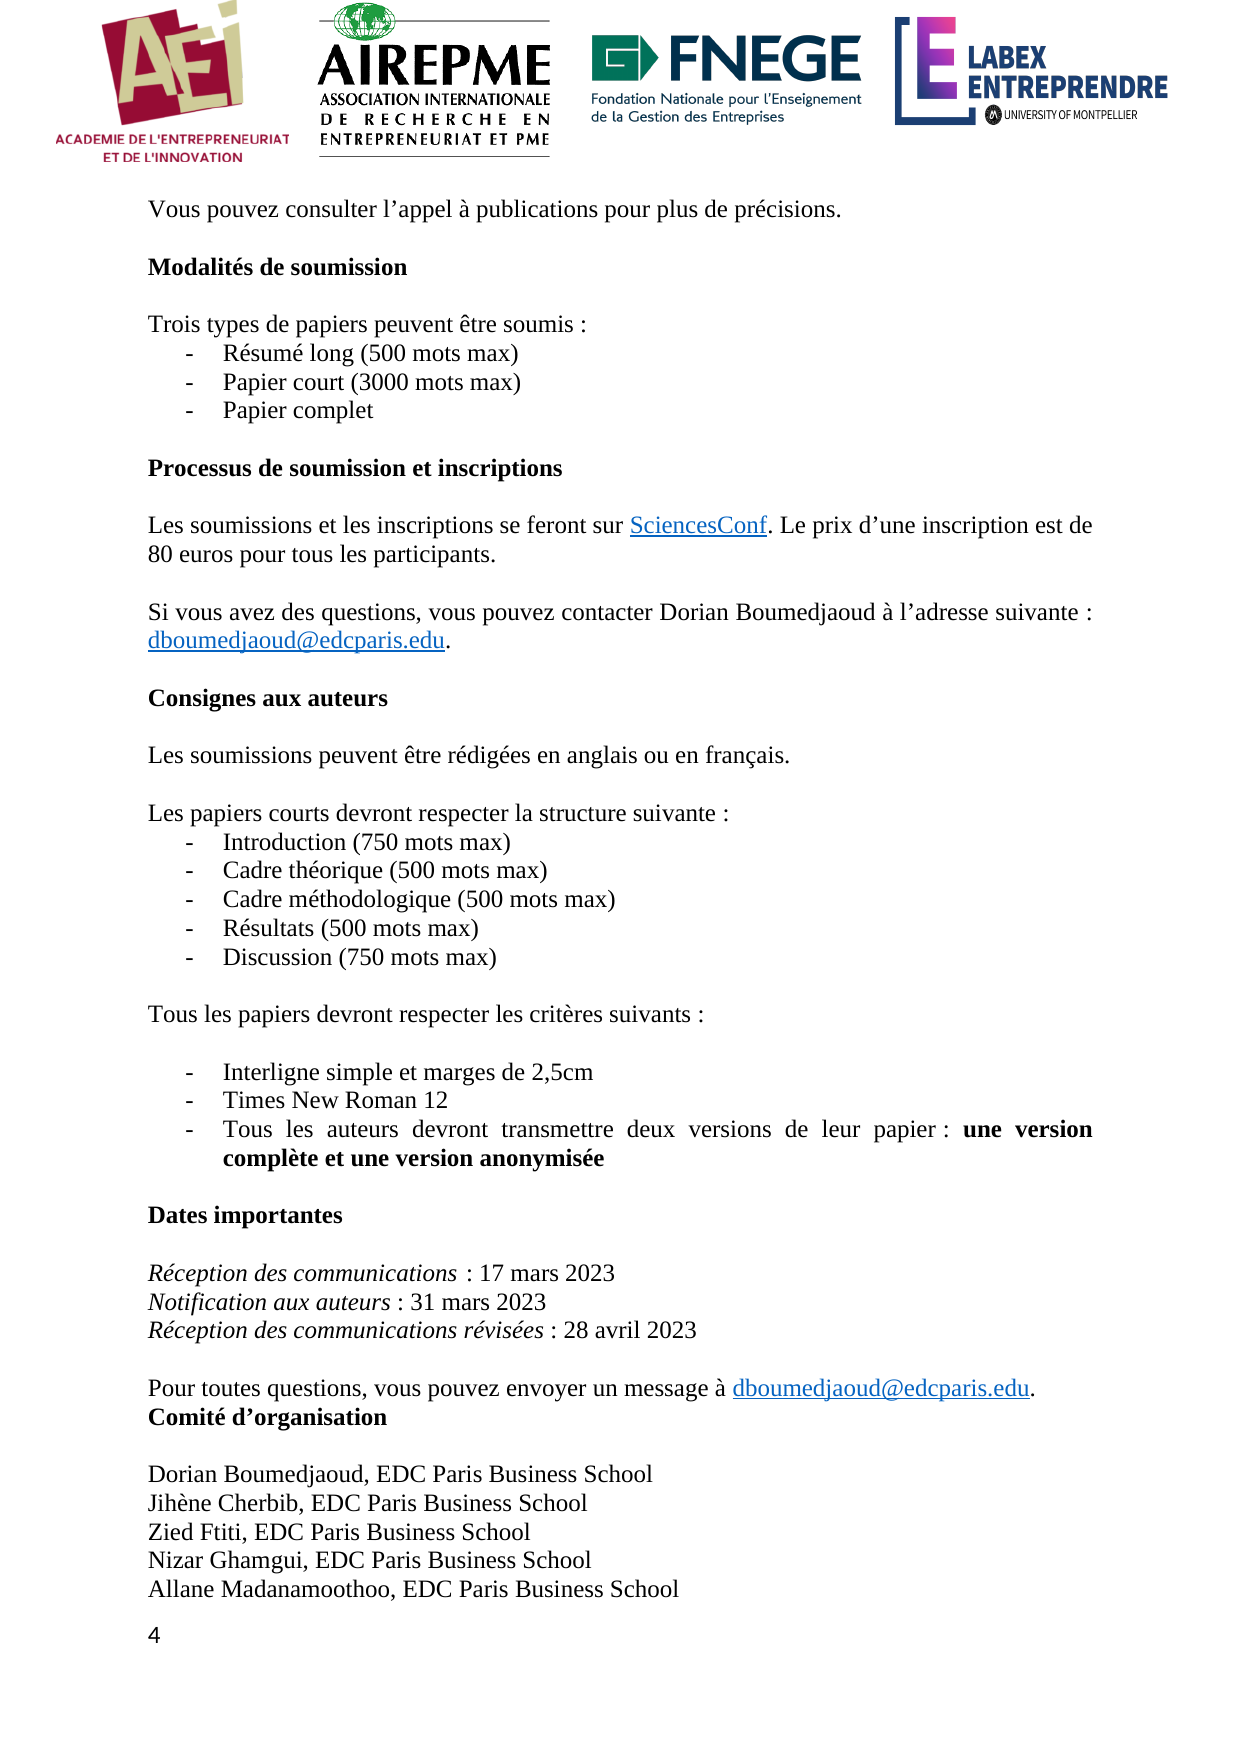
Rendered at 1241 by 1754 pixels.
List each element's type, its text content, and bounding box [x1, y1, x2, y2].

picture [56, 0, 289, 162]
text Les papiers courts devront respecter la structure suivante : [148, 798, 1093, 827]
text Réception des communications révisées : 28 avril 2023 [148, 1315, 1093, 1344]
list Résultats (500 mots max) [185, 913, 1093, 942]
text Trois types de papiers peuvent être soumis : [148, 309, 1093, 338]
text Dorian Boumedjaoud, EDC Paris Business School [148, 1459, 1093, 1488]
picture [885, 7, 1173, 135]
text Nizar Ghamgui, EDC Paris Business School [148, 1545, 1093, 1574]
text Processus de soumission et inscriptions [148, 453, 1093, 482]
list Times New Roman 12 [185, 1085, 1093, 1114]
text Tous les papiers devront respecter les critères suivants : [148, 999, 1093, 1028]
text Si vous avez des questions, vous pouvez contacter Dorian Boumedjaoud à l’adresse suivante : dboumedjaoud@edcparis.edu. [148, 597, 1093, 654]
text Réception des communications : 17 mars 2023 [148, 1258, 1093, 1287]
text Dates importantes [148, 1200, 1093, 1229]
picture [308, 0, 553, 163]
text Jihène Cherbib, EDC Paris Business School [148, 1488, 1093, 1517]
list Papier complet [185, 395, 1093, 424]
list Introduction (750 mots max) [185, 827, 1093, 855]
list Papier court (3000 mots max) [185, 367, 1093, 395]
text Vous pouvez consulter l’appel à publications pour plus de précisions. [148, 194, 1093, 223]
text Comité d’organisation [148, 1402, 1093, 1430]
text Modalités de soumission [148, 252, 1093, 280]
text Pour toutes questions, vous pouvez envoyer un message à dboumedjaoud@edcparis.edu. [148, 1373, 1093, 1402]
text Notification aux auteurs : 31 mars 2023 [148, 1287, 1093, 1315]
text Consignes aux auteurs [148, 683, 1093, 712]
text Zied Ftiti, EDC Paris Business School [148, 1517, 1093, 1545]
list Cadre théorique (500 mots max) [185, 855, 1093, 884]
text Les soumissions et les inscriptions se feront sur SciencesConf. Le prix d’une inscription est de 80 euros pour tous les participants. [148, 510, 1093, 568]
text Les soumissions peuvent être rédigées en anglais ou en français. [148, 740, 1093, 769]
list Cadre méthodologique (500 mots max) [185, 884, 1093, 913]
text Allane Madanamoothoo, EDC Paris Business School [148, 1574, 1093, 1603]
list Résumé long (500 mots max) [185, 338, 1093, 367]
list Discussion (750 mots max) [185, 942, 1093, 970]
list Tous les auteurs devront transmettre deux versions de leur papier : une version complète et une version anonymisée [185, 1114, 1093, 1172]
list Interligne simple et marges de 2,5cm [185, 1057, 1093, 1085]
